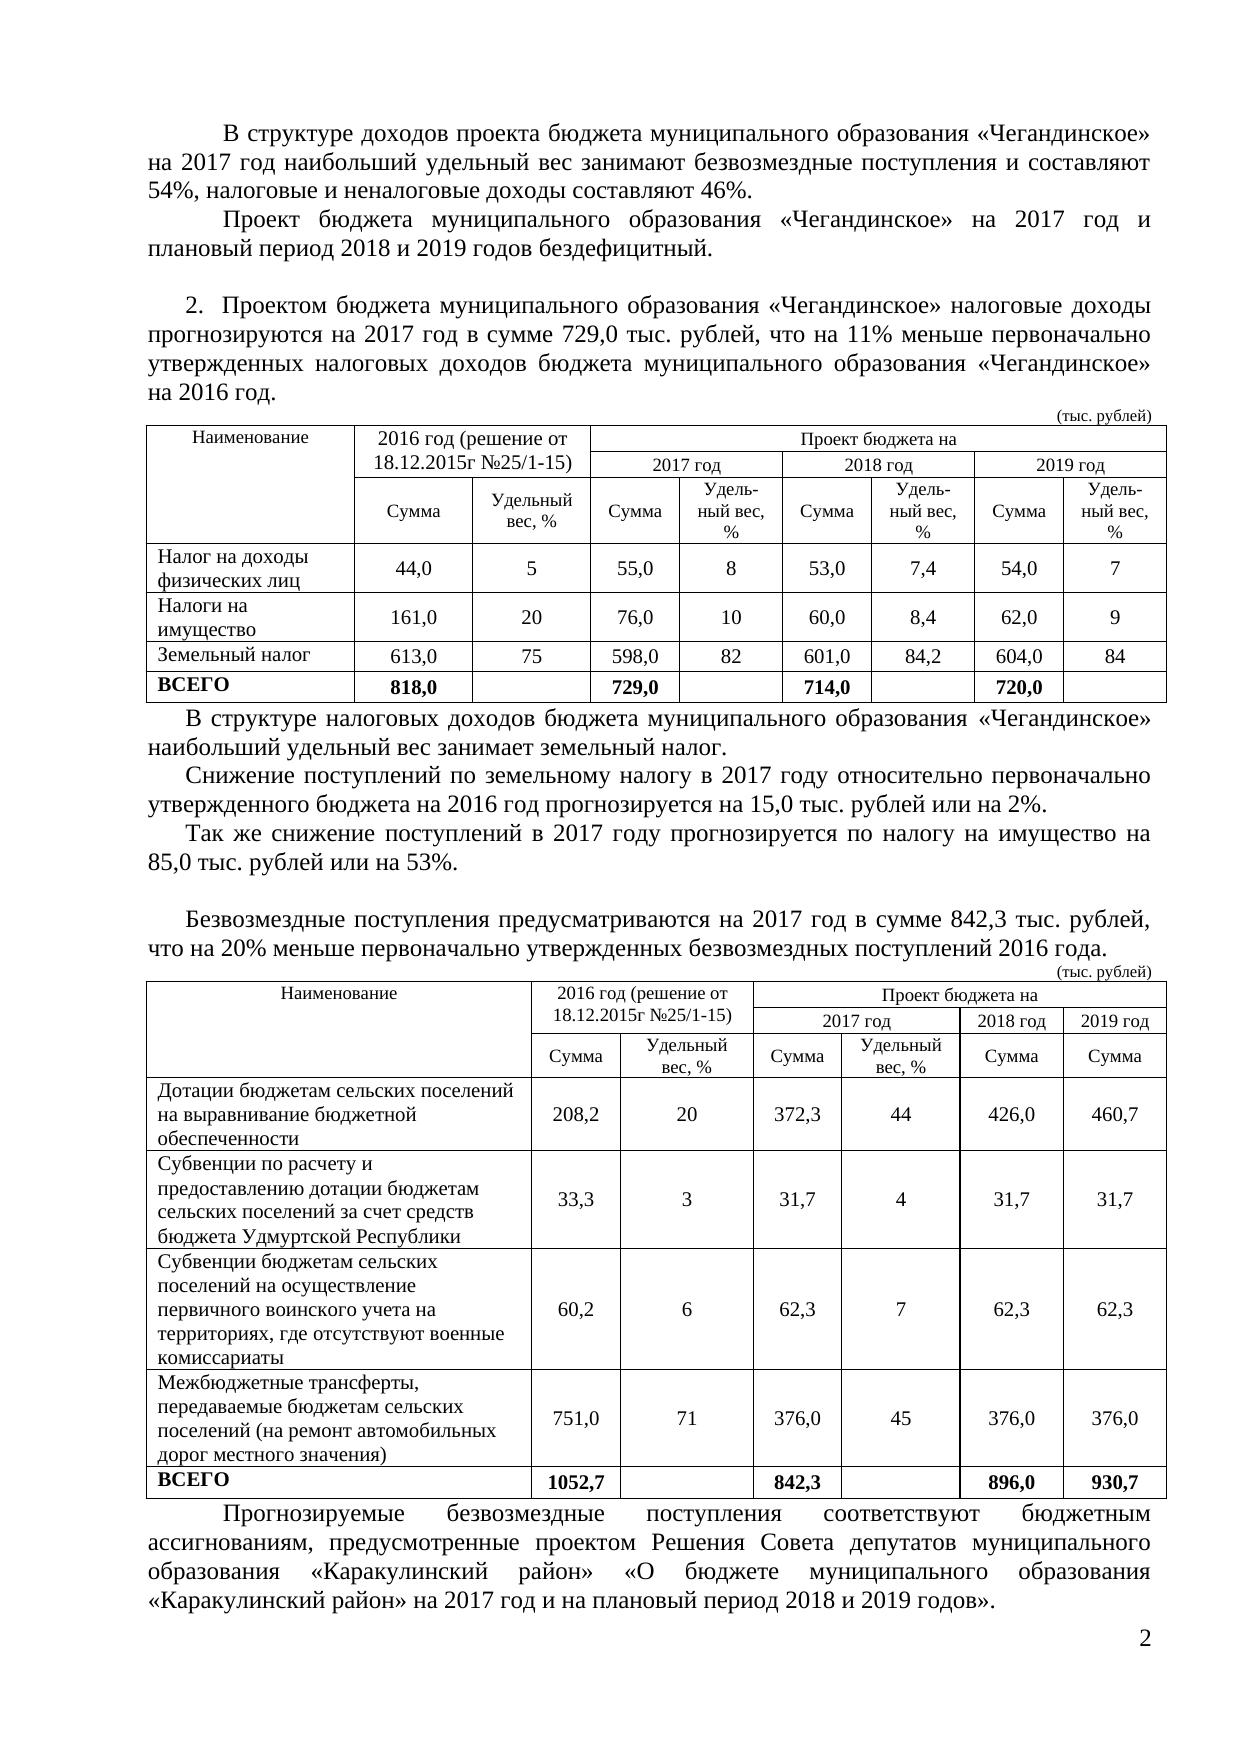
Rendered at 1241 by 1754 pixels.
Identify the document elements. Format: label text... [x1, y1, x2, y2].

text В структуре доходов проекта бюджета муниципального образования «Чегандинское» на 2017 год наибольший удельный вес занимают безвозмездные поступления и составляют 54%, налоговые и неналоговые доходы составляют 46%. [148, 118, 1152, 204]
table_cell 31,7 [961, 1151, 1063, 1248]
text В структуре налоговых доходов бюджета муниципального образования «Чегандинское» наибольший удельный вес занимает земельный налог. [148, 703, 1152, 760]
table_cell 208,2 [532, 1078, 620, 1150]
table_cell 71 [621, 1370, 753, 1466]
table_cell 20 [473, 593, 590, 641]
table_cell 2018 год [783, 452, 974, 477]
table_cell Налог на доходы физических лиц [147, 544, 354, 592]
table_cell Удель-ный вес, % [872, 478, 974, 543]
table_cell 2017 год [591, 452, 782, 477]
table_cell 84 [1064, 642, 1166, 671]
table_cell 613,0 [355, 642, 472, 671]
table_cell 896,0 [961, 1467, 1063, 1497]
table_cell 930,7 [1064, 1467, 1166, 1497]
table_cell [872, 672, 974, 702]
text (тыс. рублей) [148, 962, 1152, 981]
table_cell Удельный вес, % [842, 1034, 959, 1077]
table_cell 2019 год [1064, 1008, 1166, 1033]
table_header Проект бюджета на [754, 982, 1166, 1007]
table_cell Удель- ный вес, % [680, 478, 782, 543]
table_cell 5 [473, 544, 590, 592]
table_cell 45 [842, 1370, 959, 1466]
table_cell 53,0 [783, 544, 871, 592]
table_cell 720,0 [975, 672, 1063, 702]
table_cell 54,0 [975, 544, 1063, 592]
table_cell Сумма [1064, 1034, 1166, 1077]
text Так же снижение поступлений в 2017 году прогнозируется по налогу на имущество на 85,0 тыс. рублей или на 53%. [148, 818, 1152, 875]
table_cell 84,2 [872, 642, 974, 671]
table_cell Субвенции бюджетам сельских поселений на осуществление первичного воинского учета на территориях, где отсутствуют военные комиссариаты [147, 1249, 531, 1369]
table_cell Сумма [975, 478, 1063, 543]
table_cell 60,0 [783, 593, 871, 641]
table_header Проект бюджета на [591, 426, 1166, 451]
table_cell 55,0 [591, 544, 679, 592]
table_cell [842, 1467, 959, 1497]
table_cell 82 [680, 642, 782, 671]
table_cell Межбюджетные трансферты, передаваемые бюджетам сельских поселений (на ремонт автомобильных дорог местного значения) [147, 1370, 531, 1466]
table_cell 460,7 [1064, 1078, 1166, 1150]
table_cell Сумма [961, 1034, 1063, 1077]
table_cell 6 [621, 1249, 753, 1369]
table_cell 7 [1064, 544, 1166, 592]
table_cell 9 [1064, 593, 1166, 641]
table_cell 604,0 [975, 642, 1063, 671]
table_cell 1052,7 [532, 1467, 620, 1497]
table_cell 75 [473, 642, 590, 671]
table_cell 376,0 [754, 1370, 841, 1466]
table_cell [473, 672, 590, 702]
table_cell 2019 год [975, 452, 1166, 477]
table_cell 62,0 [975, 593, 1063, 641]
table_header 2016 год (решение от 18.12.2015г №25/1-15) [532, 982, 753, 1033]
table_header 2016 год (решение от 18.12.2015г №25/1-15) [355, 426, 590, 477]
table_header Наименование [147, 426, 354, 543]
table_cell 8,4 [872, 593, 974, 641]
text Проект бюджета муниципального образования «Чегандинское» на 2017 год и плановый период 2018 и 2019 годов бездефицитный. [148, 204, 1152, 262]
table_cell 601,0 [783, 642, 871, 671]
table_cell Удельный вес, % [473, 478, 590, 543]
table_cell 31,7 [754, 1151, 841, 1248]
table_cell 31,7 [1064, 1151, 1166, 1248]
table_cell 60,2 [532, 1249, 620, 1369]
table_cell Сумма [591, 478, 679, 543]
table_cell 161,0 [355, 593, 472, 641]
table_cell 7 [842, 1249, 959, 1369]
table_cell Сумма [355, 478, 472, 543]
table_cell 426,0 [961, 1078, 1063, 1150]
list Проектом бюджета муниципального образования «Чегандинское» налоговые доходы прогнозируются на 2017 год в сумме 729,0 тыс. рублей, что на 11% меньше первоначально утвержденных налоговых доходов бюджета муниципального образования «Чегандинское» на 2016 год. [148, 291, 1152, 406]
table_cell Налоги на имущество [147, 593, 354, 641]
table_cell ВСЕГО [147, 1467, 531, 1497]
table_cell 8 [680, 544, 782, 592]
table_cell 842,3 [754, 1467, 841, 1497]
table_cell 44,0 [355, 544, 472, 592]
table_cell 818,0 [355, 672, 472, 702]
table_cell 62,3 [1064, 1249, 1166, 1369]
table_cell Сумма [532, 1034, 620, 1077]
table_cell Сумма [754, 1034, 841, 1077]
table_cell 44 [842, 1078, 959, 1150]
text Снижение поступлений по земельному налогу в 2017 году относительно первоначально утвержденного бюджета на 2016 год прогнозируется на 15,0 тыс. рублей или на 2%. [148, 760, 1152, 818]
table_cell 751,0 [532, 1370, 620, 1466]
table_cell 376,0 [1064, 1370, 1166, 1466]
table_cell 20 [621, 1078, 753, 1150]
table_cell Удельный вес, % [621, 1034, 753, 1077]
table_cell 2018 год [961, 1008, 1063, 1033]
table_cell 714,0 [783, 672, 871, 702]
table_header Наименование [147, 982, 531, 1077]
table_cell [1064, 672, 1166, 702]
table_cell 376,0 [961, 1370, 1063, 1466]
table_cell 598,0 [591, 642, 679, 671]
table_cell 4 [842, 1151, 959, 1248]
table_cell 3 [621, 1151, 753, 1248]
table_cell ВСЕГО [147, 672, 354, 702]
table_cell 10 [680, 593, 782, 641]
table_cell 7,4 [872, 544, 974, 592]
table_cell [621, 1467, 753, 1497]
table_cell Сумма [783, 478, 871, 543]
table_cell 62,3 [961, 1249, 1063, 1369]
table_cell 372,3 [754, 1078, 841, 1150]
table_cell 2017 год [754, 1008, 959, 1033]
table_cell Удель-ный вес, % [1064, 478, 1166, 543]
table_cell 62,3 [754, 1249, 841, 1369]
table_cell 76,0 [591, 593, 679, 641]
text Прогнозируемые безвозмездные поступления соответствуют бюджетным ассигнованиям, предусмотренные проектом Решения Совета депутатов муниципального образования «Каракулинский район» «О бюджете муниципального образования «Каракулинский район» на 2017 год и на плановый период 2018 и 2019 годов». [148, 1499, 1152, 1613]
table_cell 33,3 [532, 1151, 620, 1248]
table_cell Земельный налог [147, 642, 354, 671]
table_cell Субвенции по расчету и предоставлению дотации бюджетам сельских поселений за счет средств бюджета Удмуртской Республики [147, 1151, 531, 1248]
table_cell 729,0 [591, 672, 679, 702]
table_cell [680, 672, 782, 702]
table_cell Дотации бюджетам сельских поселений на выравнивание бюджетной обеспеченности [147, 1078, 531, 1150]
text (тыс. рублей) [223, 406, 1152, 425]
text Безвозмездные поступления предусматриваются на 2017 год в сумме 842,3 тыс. рублей, что на 20% меньше первоначально утвержденных безвозмездных поступлений 2016 года. [148, 904, 1152, 962]
